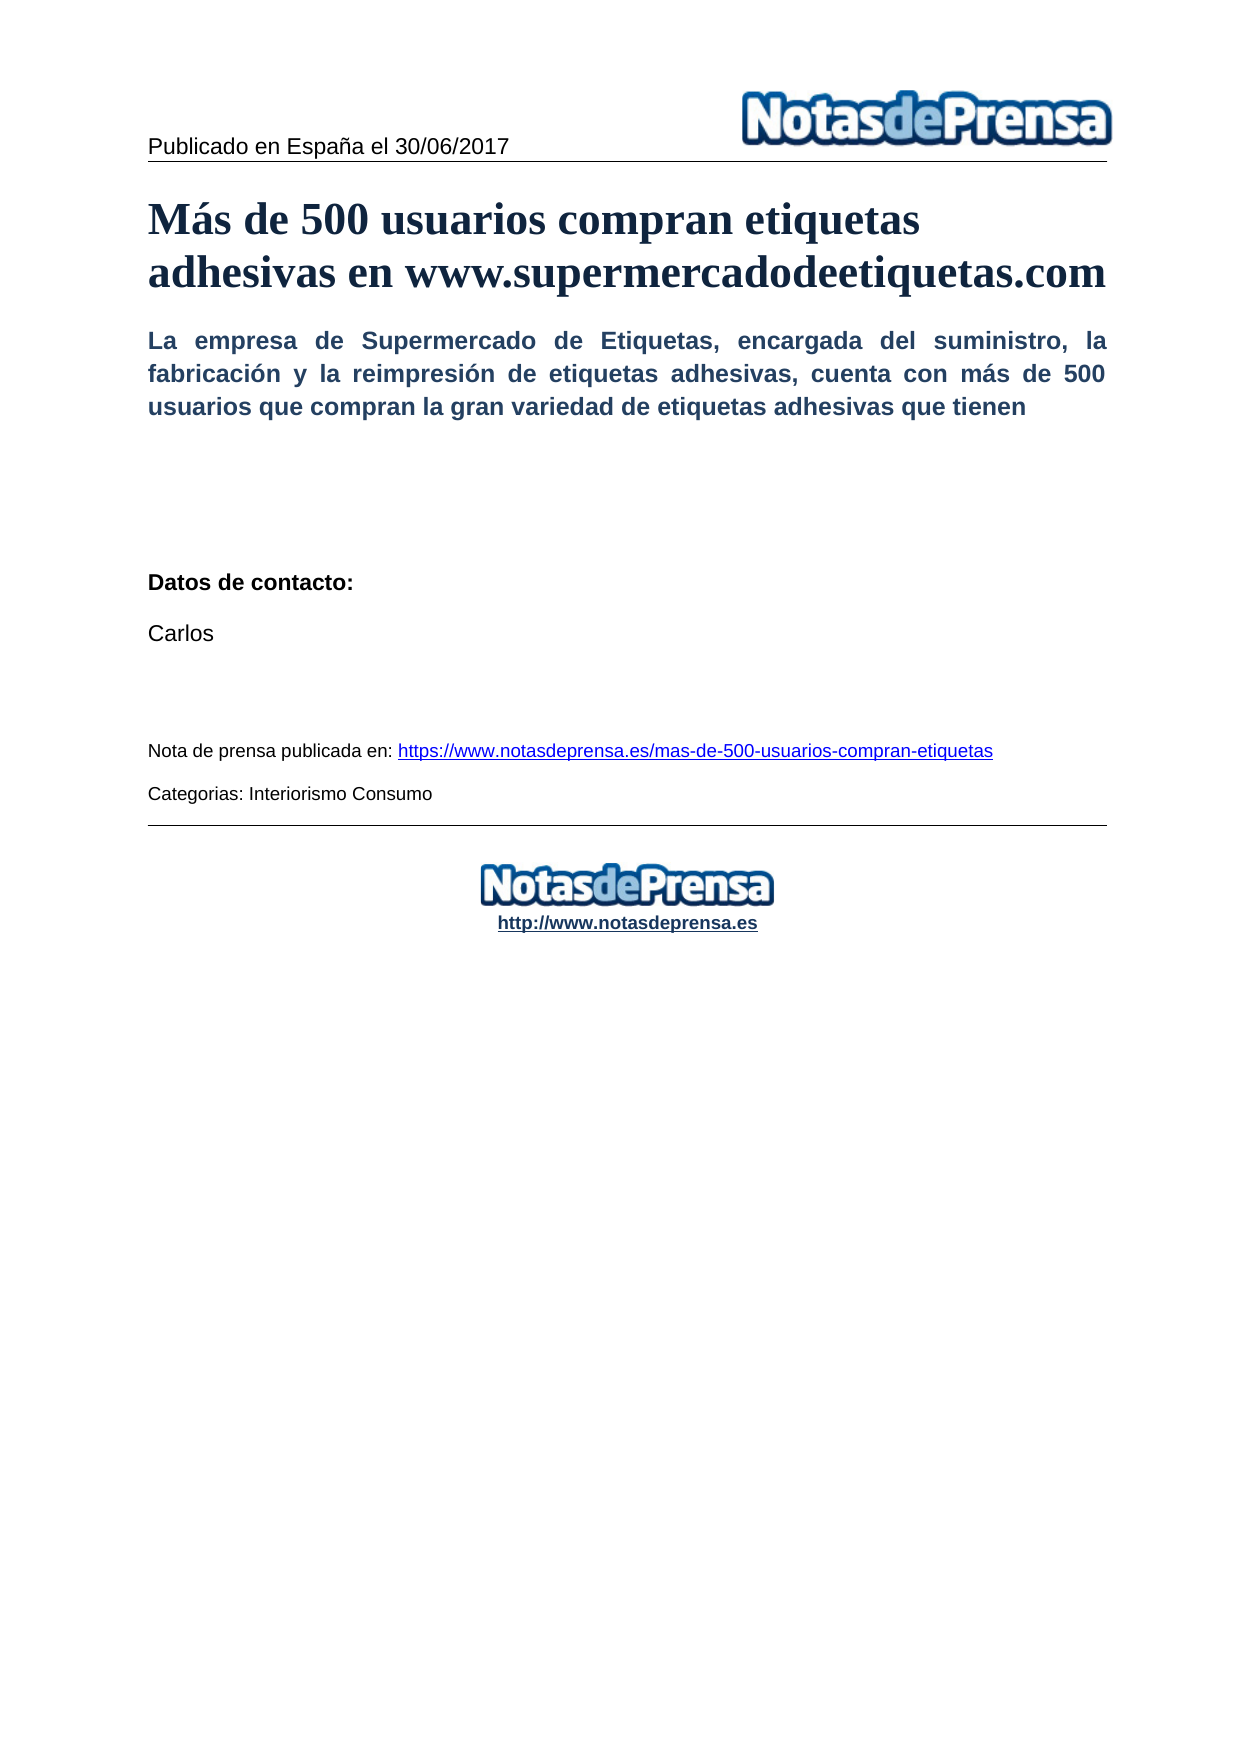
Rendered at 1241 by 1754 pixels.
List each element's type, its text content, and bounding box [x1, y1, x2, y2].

picture [480, 862, 775, 908]
text Nota de prensa publicada en: https://www.notasdeprensa.es/mas-de-500-usuarios-compran-etiquetas [148, 740, 1107, 762]
picture [742, 90, 1113, 148]
text Publicado en España el 30/06/2017 [148, 133, 1107, 161]
text http://www.notasdeprensa.es [148, 912, 1107, 934]
text Carlos [148, 619, 1063, 646]
subtitle La empresa de Supermercado de Etiquetas, encargada del suministro, la fabricación y la reimpresión de etiquetas adhesivas, cuenta con más de 500 usuarios que compran la gran variedad de etiquetas adhesivas que tienen [148, 326, 1107, 421]
text Datos de contacto: [148, 568, 1107, 595]
text Categorias: Interiorismo Consumo [148, 783, 1107, 804]
subtitle Más de 500 usuarios compran etiquetas adhesivas en www.supermercadodeetiquetas.com [148, 192, 1107, 297]
